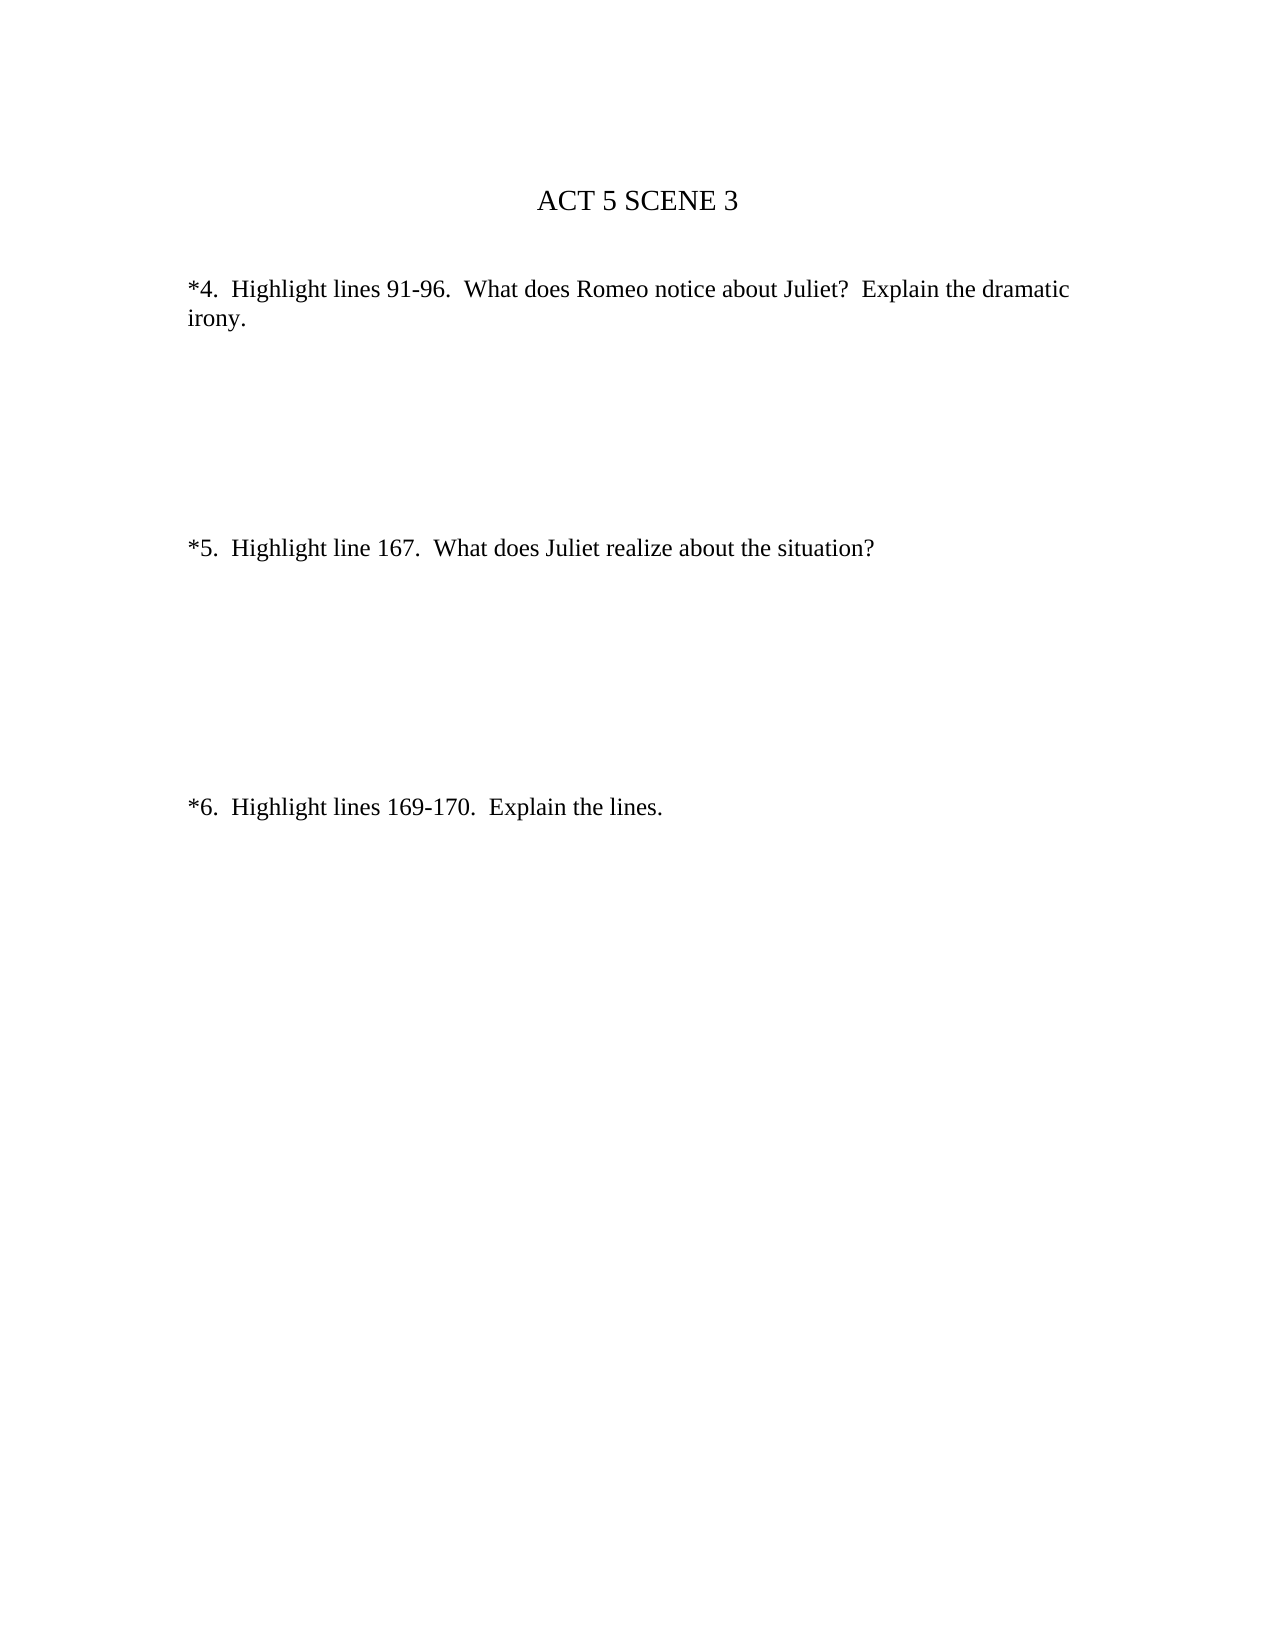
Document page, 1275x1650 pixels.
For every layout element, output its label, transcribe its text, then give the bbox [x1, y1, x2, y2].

subtitle ACT 5 SCENE 3 [187, 183, 1087, 217]
text *5. Highlight line 167. What does Juliet realize about the situation? [187, 533, 1087, 562]
text *6. Highlight lines 169-170. Explain the lines. [187, 792, 1087, 821]
text *4. Highlight lines 91-96. What does Romeo notice about Juliet? Explain the dramatic irony. [187, 274, 1087, 332]
